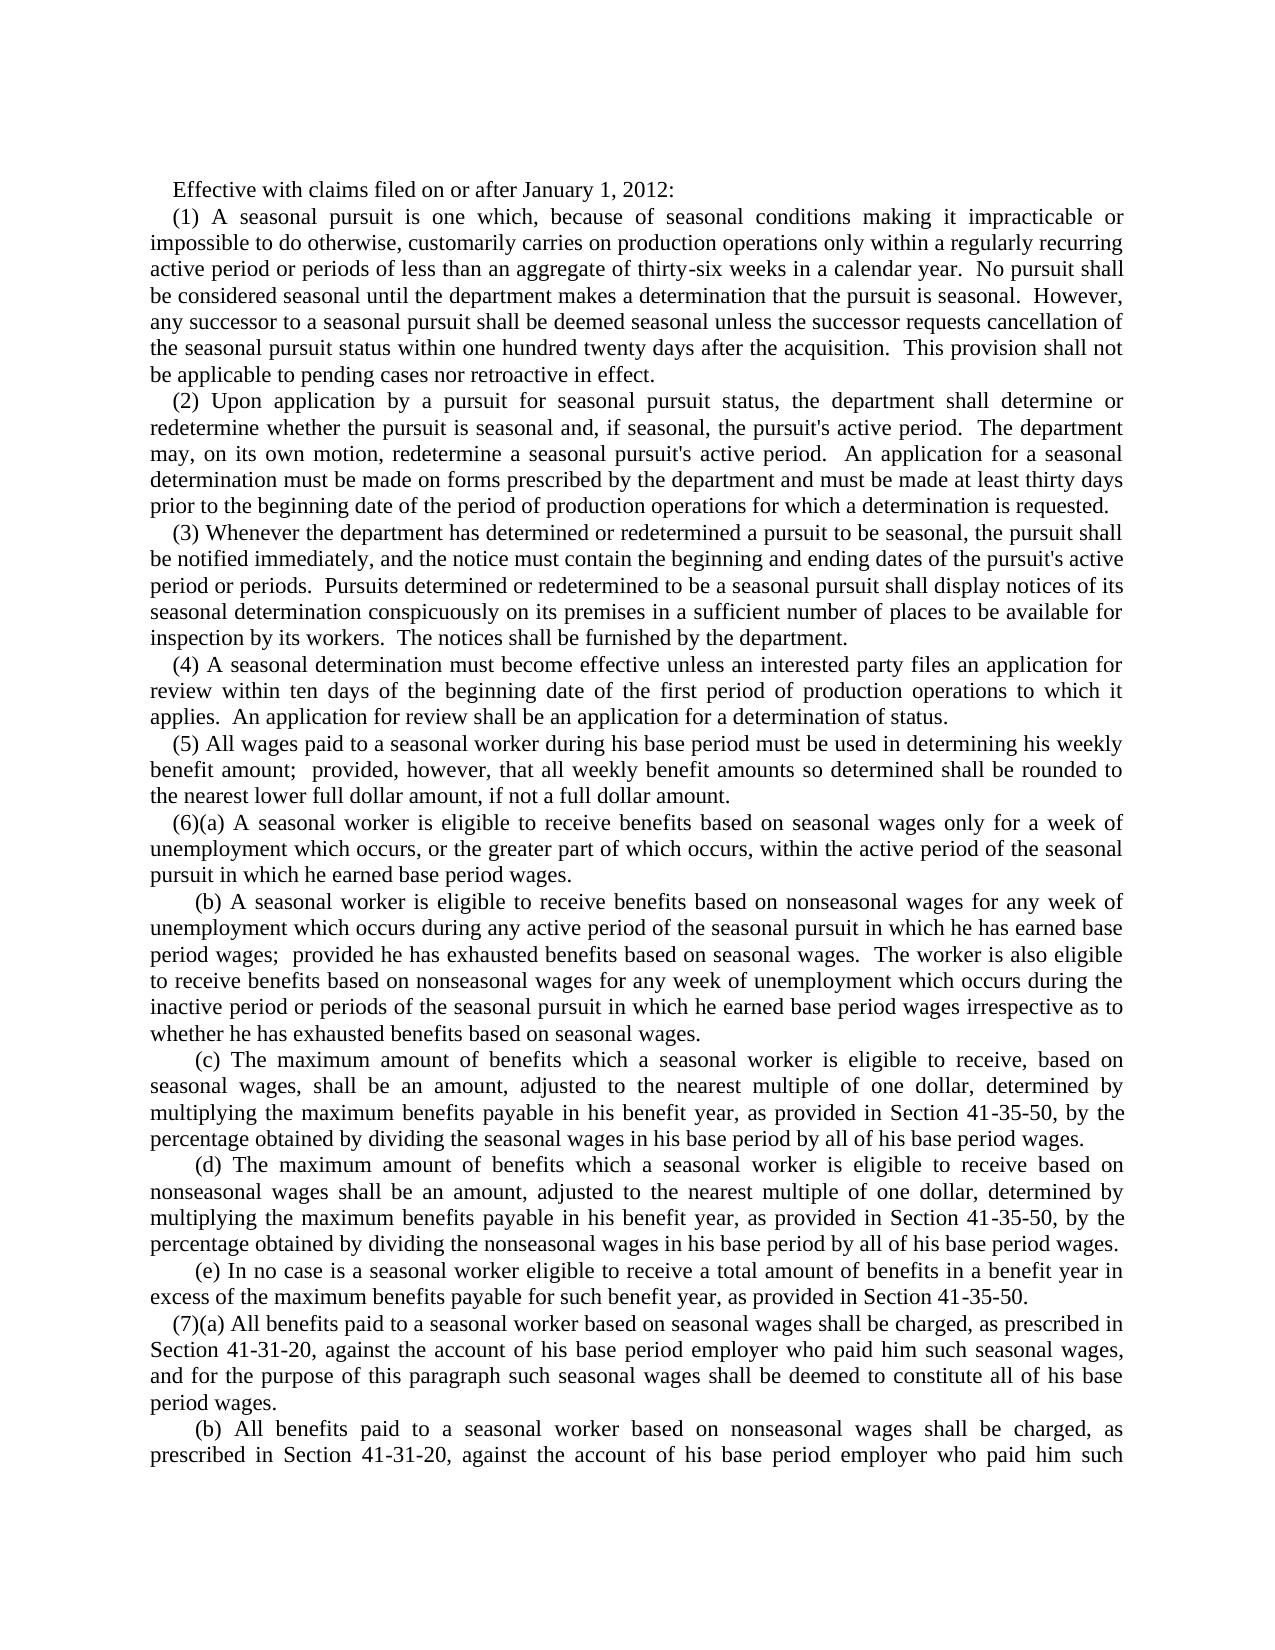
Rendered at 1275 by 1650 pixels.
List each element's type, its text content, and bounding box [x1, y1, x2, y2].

text (1) A seasonal pursuit is one which, because of seasonal conditions making it impracticable or impossible to do otherwise, customarily carries on production operations only within a regularly recurring active period or periods of less than an aggregate of thirty-six weeks in a calendar year. No pursuit shall be considered seasonal until the department makes a determination that the pursuit is seasonal. However, any successor to a seasonal pursuit shall be deemed seasonal unless the successor requests cancellation of the seasonal pursuit status within one hundred twenty days after the acquisition. This provision shall not be applicable to pending cases nor retroactive in effect. [150, 203, 1125, 387]
text (4) A seasonal determination must become effective unless an interested party files an application for review within ten days of the beginning date of the first period of production operations to which it applies. An application for review shall be an application for a determination of status. [150, 651, 1125, 730]
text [150, 1415, 1125, 1468]
text (7)(a) All benefits paid to a seasonal worker based on seasonal wages shall be charged, as prescribed in Section 41-31-20, against the account of his base period employer who paid him such seasonal wages, and for the purpose of this paragraph such seasonal wages shall be deemed to constitute all of his base period wages. [150, 1309, 1125, 1415]
text (c) The maximum amount of benefits which a seasonal worker is eligible to receive, based on seasonal wages, shall be an amount, adjusted to the nearest multiple of one dollar, determined by multiplying the maximum benefits payable in his benefit year, as provided in Section 41-35-50, by the percentage obtained by dividing the seasonal wages in his base period by all of his base period wages. [150, 1046, 1125, 1151]
text (b) A seasonal worker is eligible to receive benefits based on nonseasonal wages for any week of unemployment which occurs during any active period of the seasonal pursuit in which he has earned base period wages; provided he has exhausted benefits based on seasonal wages. The worker is also eligible to receive benefits based on nonseasonal wages for any week of unemployment which occurs during the inactive period or periods of the seasonal pursuit in which he earned base period wages irrespective as to whether he has exhausted benefits based on seasonal wages. [150, 888, 1125, 1046]
text Effective with claims filed on or after January 1, 2012: [150, 176, 1125, 203]
text (e) In no case is a seasonal worker eligible to receive a total amount of benefits in a benefit year in excess of the maximum benefits payable for such benefit year, as provided in Section 41-35-50. [150, 1257, 1125, 1309]
text (2) Upon application by a pursuit for seasonal pursuit status, the department shall determine or redetermine whether the pursuit is seasonal and, if seasonal, the pursuit's active period. The department may, on its own motion, redetermine a seasonal pursuit's active period. An application for a seasonal determination must be made on forms prescribed by the department and must be made at least thirty days prior to the beginning date of the period of production operations for which a determination is requested. [150, 387, 1125, 519]
text (d) The maximum amount of benefits which a seasonal worker is eligible to receive based on nonseasonal wages shall be an amount, adjusted to the nearest multiple of one dollar, determined by multiplying the maximum benefits payable in his benefit year, as provided in Section 41-35-50, by the percentage obtained by dividing the nonseasonal wages in his base period by all of his base period wages. [150, 1151, 1125, 1257]
text (6)(a) A seasonal worker is eligible to receive benefits based on seasonal wages only for a week of unemployment which occurs, or the greater part of which occurs, within the active period of the seasonal pursuit in which he earned base period wages. [150, 809, 1125, 888]
text (3) Whenever the department has determined or redetermined a pursuit to be seasonal, the pursuit shall be notified immediately, and the notice must contain the beginning and ending dates of the pursuit's active period or periods. Pursuits determined or redetermined to be a seasonal pursuit shall display notices of its seasonal determination conspicuously on its premises in a sufficient number of places to be available for inspection by its workers. The notices shall be furnished by the department. [150, 519, 1125, 651]
text (5) All wages paid to a seasonal worker during his base period must be used in determining his weekly benefit amount; provided, however, that all weekly benefit amounts so determined shall be rounded to the nearest lower full dollar amount, if not a full dollar amount. [150, 730, 1125, 809]
